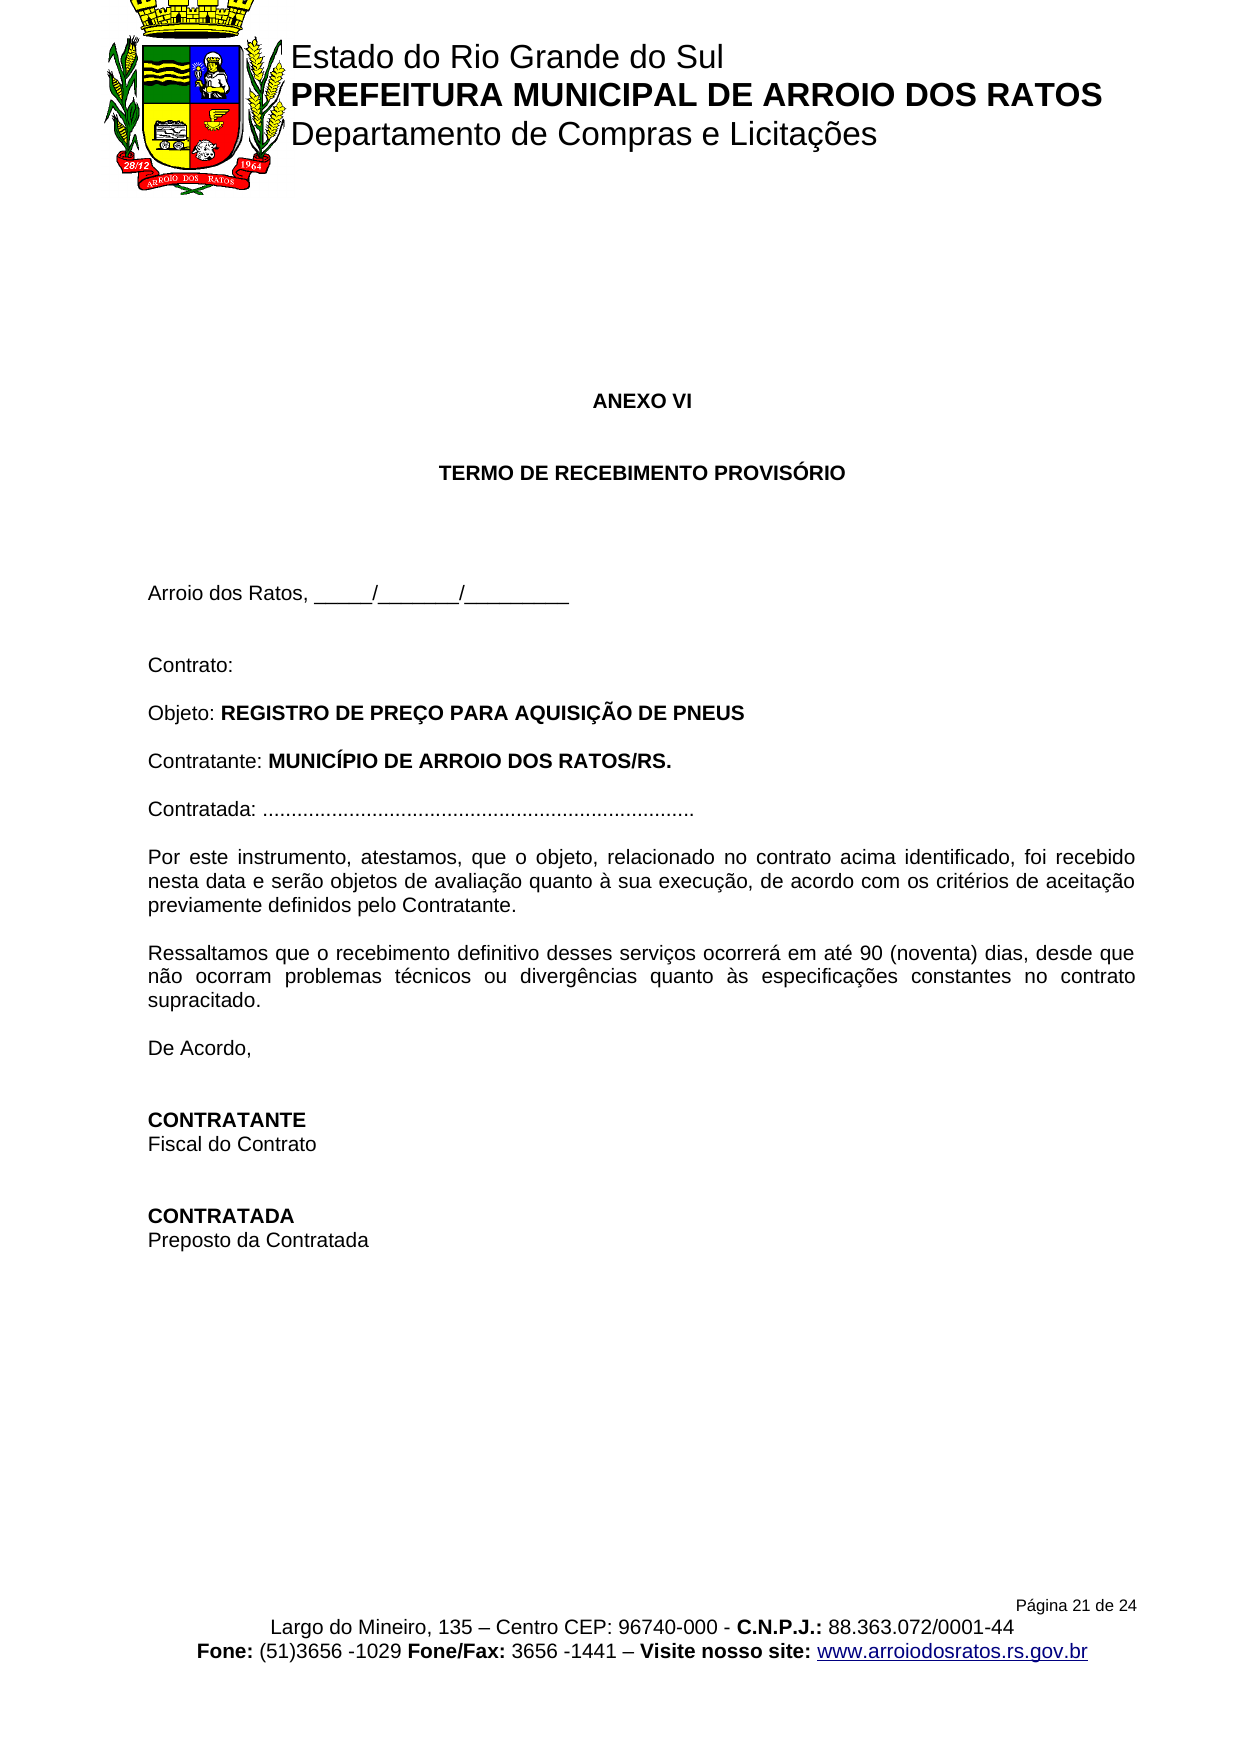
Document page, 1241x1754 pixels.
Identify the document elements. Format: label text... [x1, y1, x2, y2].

text Por este instrumento, atestamos, que o objeto, relacionado no contrato acima identificado, foi recebido nesta data e serão objetos de avaliação quanto à sua execução, de acordo com os critérios de aceitação previamente definidos pelo Contratante. [148, 844, 1137, 916]
text Contratante: MUNICÍPIO DE ARROIO DOS RATOS/RS. [148, 749, 1137, 773]
text De Acordo, [148, 1036, 1137, 1060]
text Contratada: ........................................................................... [148, 797, 1137, 821]
text Ressaltamos que o recebimento definitivo desses serviços ocorrerá em até 90 (noventa) dias, desde que não ocorram problemas técnicos ou divergências quanto às especificações constantes no contrato supracitado. [148, 940, 1137, 1012]
text Objeto: REGISTRO DE PREÇO PARA AQUISIÇÃO DE PNEUS [148, 701, 1137, 725]
text Contrato: [148, 653, 1137, 677]
text Preposto da Contratada [148, 1228, 1137, 1252]
text TERMO DE RECEBIMENTO PROVISÓRIO [148, 461, 1137, 485]
text CONTRATANTE [148, 1108, 1137, 1132]
text Fiscal do Contrato [148, 1132, 1137, 1156]
text ANEXO VI [148, 389, 1137, 413]
text Arroio dos Ratos, _____/_______/_________ [148, 581, 1137, 605]
picture [101, 0, 295, 198]
text CONTRATADA [148, 1204, 1137, 1228]
